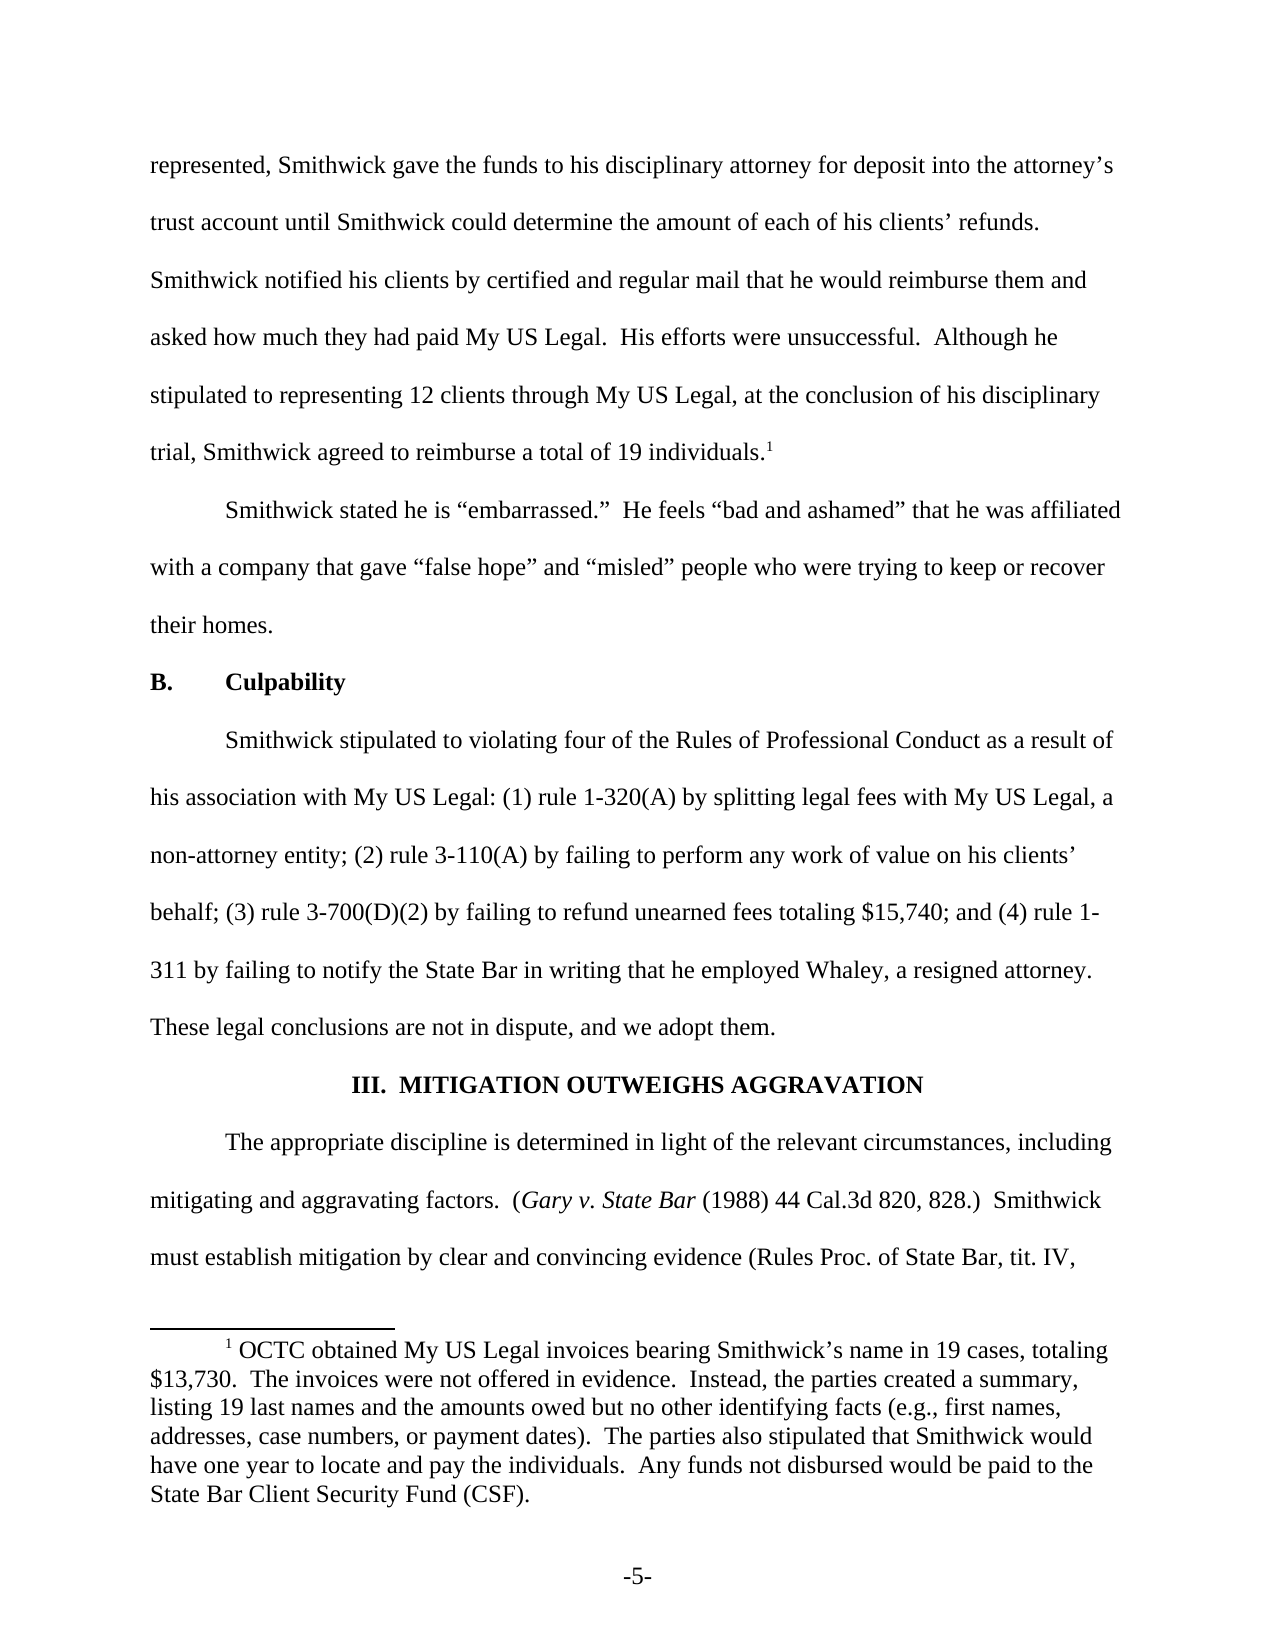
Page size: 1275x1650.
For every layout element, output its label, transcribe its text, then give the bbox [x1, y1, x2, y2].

text Smithwick stated he is “embarrassed.” He feels “bad and ashamed” that he was affiliated with a company that gave “false hope” and “misled” people who were trying to keep or recover their homes. [150, 495, 1125, 639]
text Smithwick stipulated to violating four of the Rules of Professional Conduct as a result of his association with My US Legal: (1) rule 1-320(A) by splitting legal fees with My US Legal, a non-attorney entity; (2) rule 3-110(A) by failing to perform any work of value on his clients’ behalf; (3) rule 3-700(D)(2) by failing to refund unearned fees totaling $15,740; and (4) rule 1-311 by failing to notify the State Bar in writing that he employed Whaley, a resigned attorney. These legal conclusions are not in dispute, and we adopt them. [150, 725, 1125, 1041]
text III. MITIGATION OUTWEIGHS AGGRAVATION [150, 1070, 1125, 1099]
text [150, 150, 1125, 466]
text B. Culpability [150, 667, 1125, 696]
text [150, 1127, 1125, 1271]
